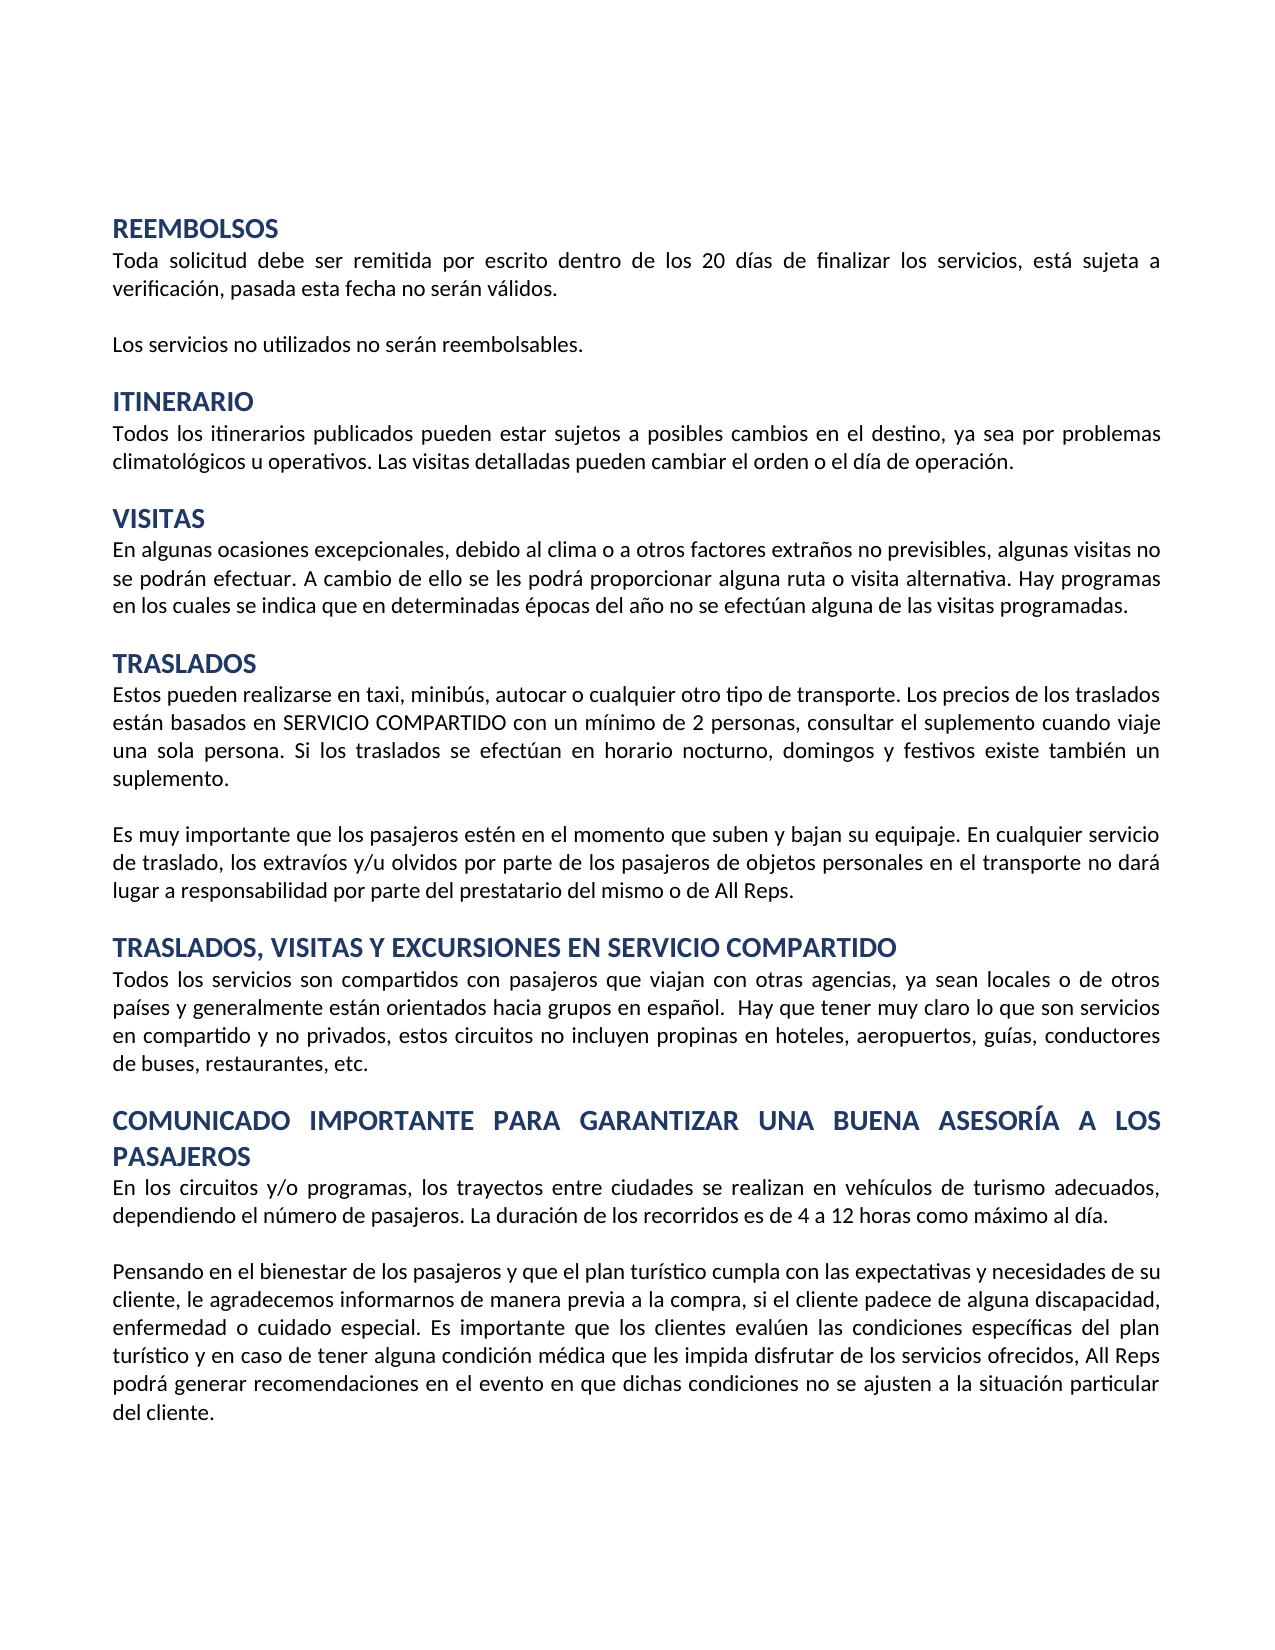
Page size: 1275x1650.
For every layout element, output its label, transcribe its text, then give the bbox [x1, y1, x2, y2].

text En los circuitos y/o programas, los trayectos entre ciudades se realizan en vehículos de turismo adecuados, dependiendo el número de pasajeros. La duración de los recorridos es de 4 a 12 horas como máximo al día. [112, 1173, 1162, 1229]
text Toda solicitud debe ser remitida por escrito dentro de los 20 días de finalizar los servicios, está sujeta a verificación, pasada esta fecha no serán válidos. [112, 246, 1162, 302]
text Pensando en el bienestar de los pasajeros y que el plan turístico cumpla con las expectativas y necesidades de su cliente, le agradecemos informarnos de manera previa a la compra, si el cliente padece de alguna discapacidad, enfermedad o cuidado especial. Es importante que los clientes evalúen las condiciones específicas del plan turístico y en caso de tener alguna condición médica que les impida disfrutar de los servicios ofrecidos, All Reps podrá generar recomendaciones en el evento en que dichas condiciones no se ajusten a la situación particular del cliente. [112, 1257, 1162, 1426]
text REEMBOLSOS [112, 211, 1162, 246]
text TRASLADOS, VISITAS Y EXCURSIONES EN SERVICIO COMPARTIDO [112, 929, 1162, 965]
text COMUNICADO IMPORTANTE PARA GARANTIZAR UNA BUENA ASESORÍA A LOS PASAJEROS [112, 1102, 1162, 1173]
text Estos pueden realizarse en taxi, minibús, autocar o cualquier otro tipo de transporte. Los precios de los traslados están basados en SERVICIO COMPARTIDO con un mínimo de 2 personas, consultar el suplemento cuando viaje una sola persona. Si los traslados se efectúan en horario nocturno, domingos y festivos existe también un suplemento. [112, 680, 1162, 792]
text En algunas ocasiones excepcionales, debido al clima o a otros factores extraños no previsibles, algunas visitas no se podrán efectuar. A cambio de ello se les podrá proporcionar alguna ruta o visita alternativa. Hay programas en los cuales se indica que en determinadas épocas del año no se efectúan alguna de las visitas programadas. [112, 536, 1162, 620]
text Todos los itinerarios publicados pueden estar sujetos a posibles cambios en el destino, ya sea por problemas climatológicos u operativos. Las visitas detalladas pueden cambiar el orden o el día de operación. [112, 419, 1162, 475]
text Es muy importante que los pasajeros estén en el momento que suben y bajan su equipaje. En cualquier servicio de traslado, los extravíos y/u olvidos por parte de los pasajeros de objetos personales en el transporte no dará lugar a responsabilidad por parte del prestatario del mismo o de All Reps. [112, 820, 1162, 904]
text Todos los servicios son compartidos con pasajeros que viajan con otras agencias, ya sean locales o de otros países y generalmente están orientados hacia grupos en español. Hay que tener muy claro lo que son servicios en compartido y no privados, estos circuitos no incluyen propinas en hoteles, aeropuertos, guías, conductores de buses, restaurantes, etc. [112, 965, 1162, 1077]
text TRASLADOS [112, 645, 1162, 680]
text Los servicios no utilizados no serán reembolsables. [112, 330, 1162, 358]
text VISITAS [112, 500, 1162, 536]
text ITINERARIO [112, 383, 1162, 419]
